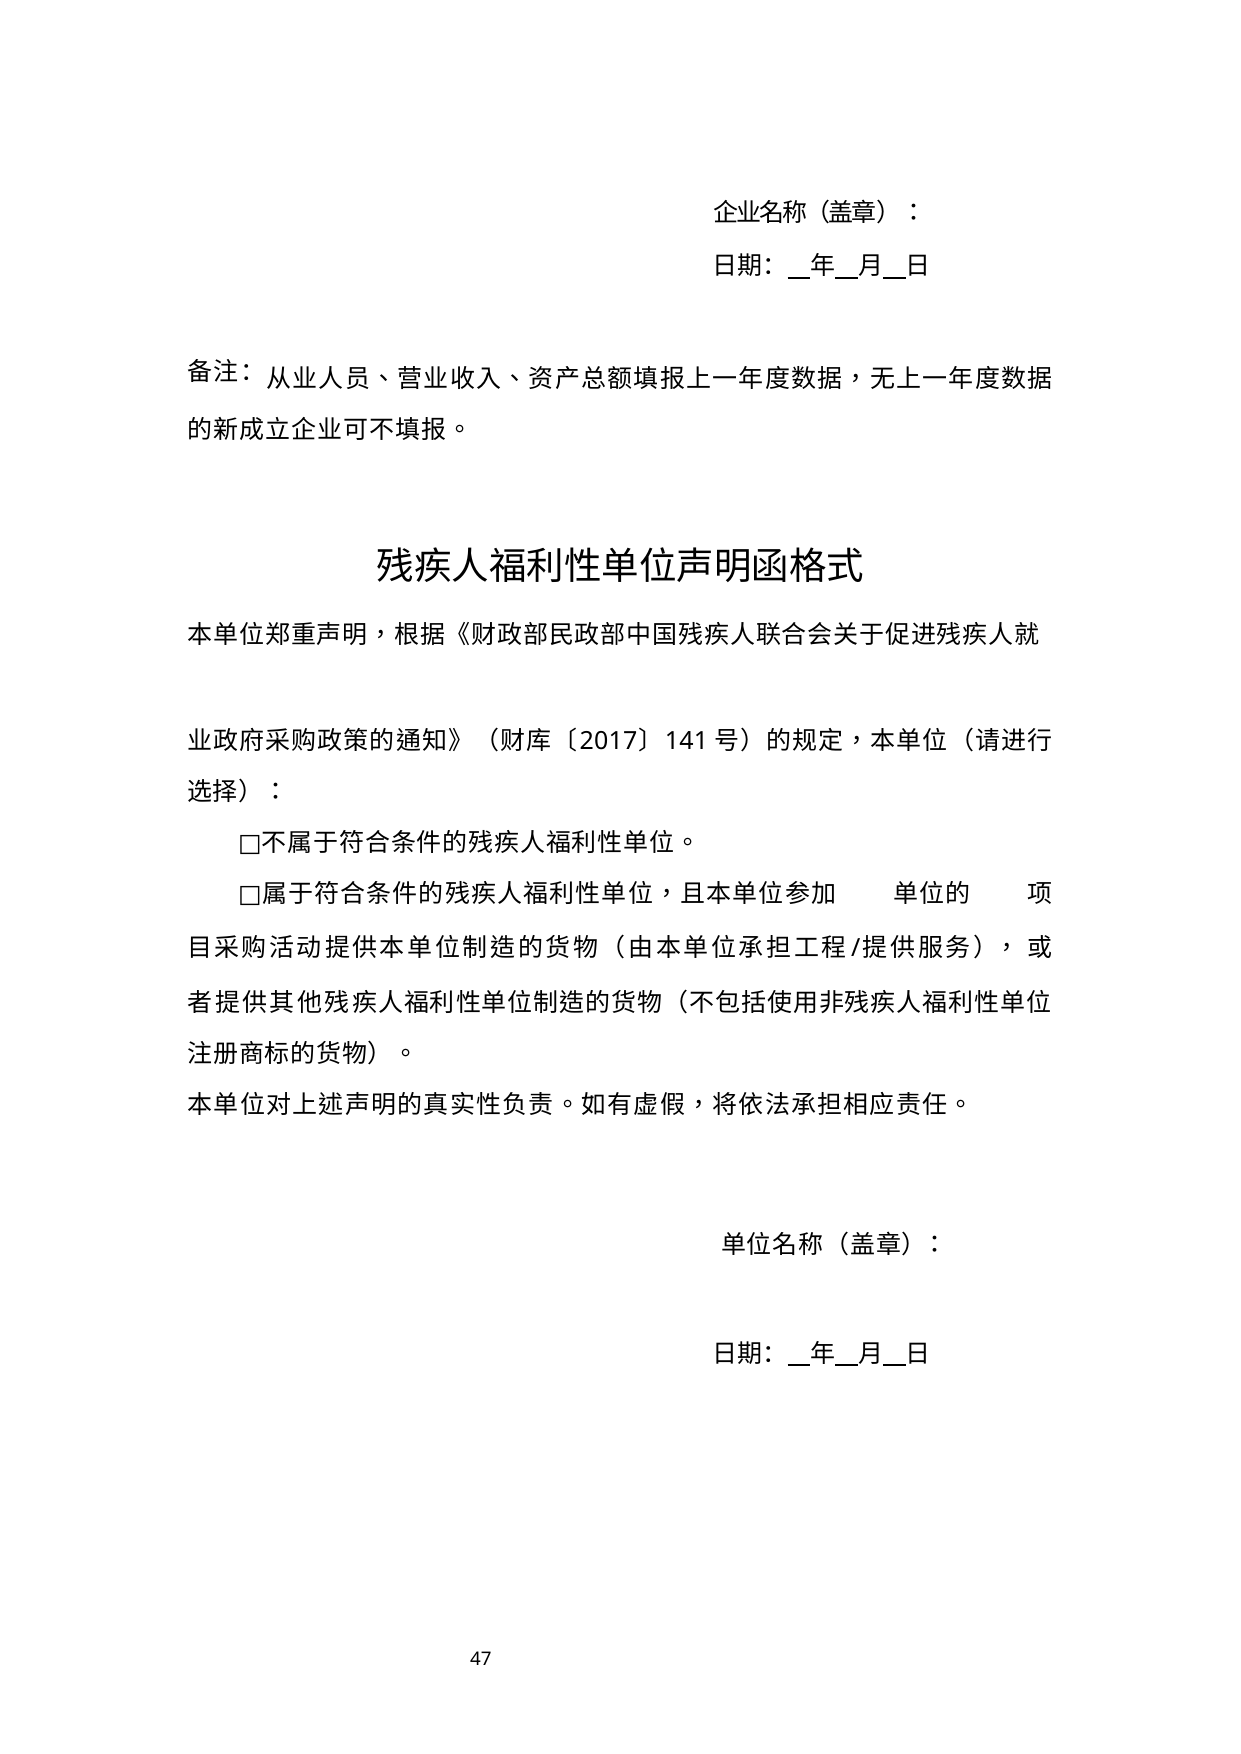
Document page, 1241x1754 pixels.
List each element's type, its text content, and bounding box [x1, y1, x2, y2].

text 日期： 年 月 日 [187, 1333, 1053, 1369]
text 本单位对上述声明的真实性负责。如有虚假，将依法承担相应责任。 [187, 1086, 1053, 1120]
text 单位名称（盖章）： [187, 1227, 1053, 1298]
text 日期： 年 月 日 [187, 246, 1053, 282]
text 企业名称（盖章）： [187, 195, 1053, 229]
text 本单位郑重声明，根据《财政部民政部中国残疾人联合会关于促进残疾人就 [187, 616, 1053, 687]
text □不属于符合条件的残疾人福利性单位。 [187, 824, 1053, 858]
text □属于符合条件的残疾人福利性单位，且本单位参加 单位的 项目采购活动提供本单位制造的货物（由本单位承担工程/提供服务）， 或者提供其他残疾人福利性单位制造的货物（不包括使用非残疾人福利性单位注册商标的货物）。 [187, 876, 1053, 1069]
text 备注：从业人员、营业收入、资产总额填报上一年度数据，无上一年度数据的新成立企业可不填报。 [187, 351, 1053, 446]
text 残疾人福利性单位声明函格式 [187, 539, 1053, 591]
text 业政府采购政策的通知》（财库〔2017〕141号）的规定，本单位（请进行选择）： [187, 722, 1053, 807]
